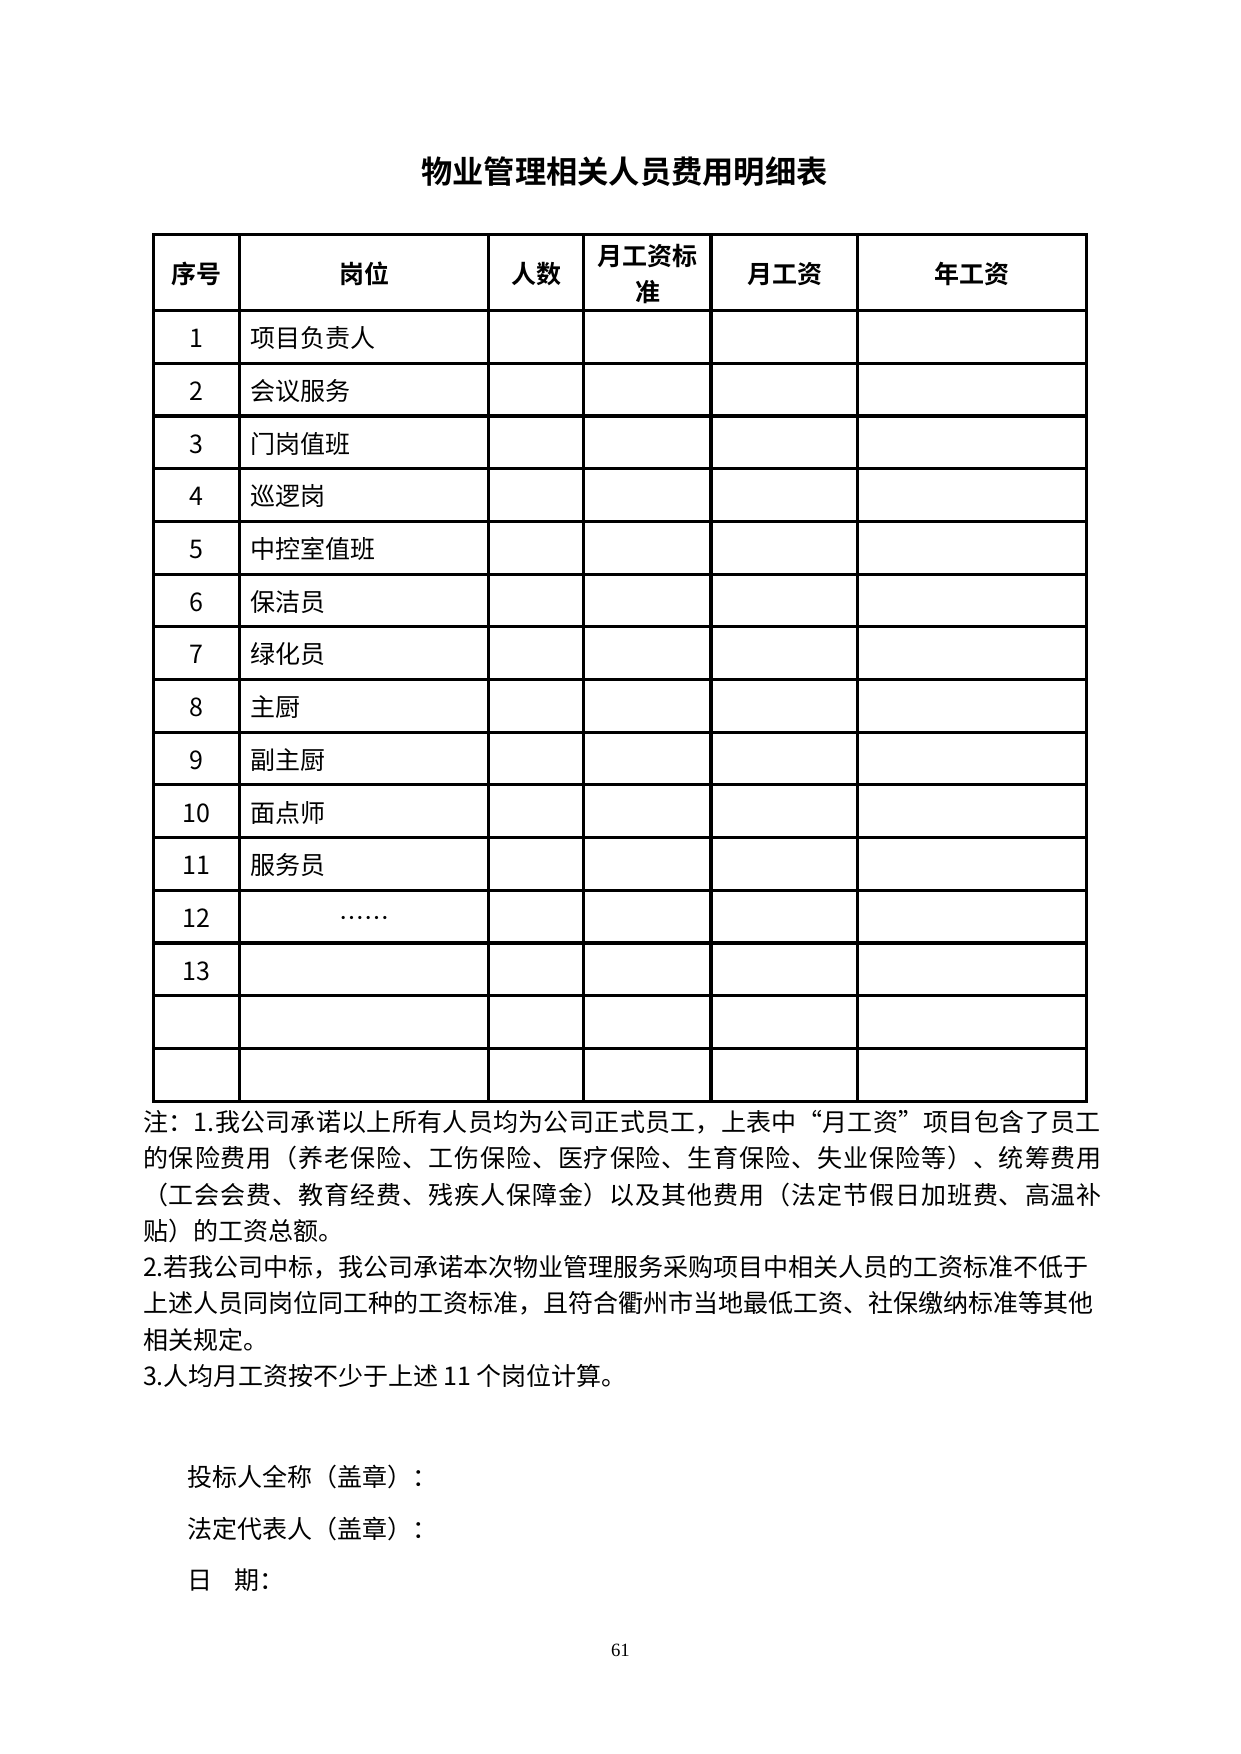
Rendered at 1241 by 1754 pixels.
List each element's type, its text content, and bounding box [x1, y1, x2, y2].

table_cell [241, 997, 487, 1047]
table_cell [490, 786, 582, 836]
table_cell [713, 628, 856, 678]
table_cell 中控室值班 [241, 523, 487, 572]
table_cell 3 [155, 418, 238, 467]
table_cell [859, 786, 1085, 836]
table_cell [713, 681, 856, 731]
table_cell [713, 523, 856, 572]
table_cell [859, 523, 1085, 572]
text 上述人员同岗位同工种的工资标准，且符合衢州市当地最低工资、社保缴纳标准等其他 [143, 1284, 1103, 1320]
table_cell [585, 892, 709, 941]
table_cell [490, 312, 582, 362]
table_cell 9 [155, 734, 238, 783]
table_cell 会议服务 [241, 365, 487, 414]
table_cell 门岗值班 [241, 418, 487, 467]
table_cell [490, 945, 582, 994]
table_cell [859, 418, 1085, 467]
table_cell [490, 839, 582, 889]
table_cell [490, 365, 582, 414]
table_cell [585, 628, 709, 678]
table_header 月工资 [713, 236, 856, 309]
table_cell [585, 1050, 709, 1099]
table_cell [585, 312, 709, 362]
table_cell [585, 997, 709, 1047]
table_cell [490, 523, 582, 572]
table_cell [713, 418, 856, 467]
table_cell [713, 839, 856, 889]
table_cell [585, 576, 709, 625]
table_cell [585, 734, 709, 783]
table_cell 11 [155, 839, 238, 889]
table_cell [155, 997, 238, 1047]
table_cell [859, 892, 1085, 941]
table_cell 8 [155, 681, 238, 731]
text 3.人均月工资按不少于上述11个岗位计算。 [143, 1356, 1103, 1393]
table_cell [859, 734, 1085, 783]
table_cell [859, 839, 1085, 889]
table_header 序号 [155, 236, 238, 309]
table_cell [585, 470, 709, 520]
table_cell [490, 734, 582, 783]
table_cell [713, 470, 856, 520]
table_cell [585, 681, 709, 731]
table_cell [585, 418, 709, 467]
text 法定代表人（盖章）： [187, 1497, 1053, 1549]
table_cell [859, 628, 1085, 678]
text 日 期： [187, 1549, 1053, 1597]
table_cell [713, 786, 856, 836]
table_cell [155, 1050, 238, 1099]
table_cell [585, 523, 709, 572]
table_cell [713, 576, 856, 625]
table_cell [713, 734, 856, 783]
table_cell [585, 365, 709, 414]
table_cell 2 [155, 365, 238, 414]
table_cell [859, 681, 1085, 731]
table_cell [859, 576, 1085, 625]
table_cell 10 [155, 786, 238, 836]
table_cell 7 [155, 628, 238, 678]
table_cell 绿化员 [241, 628, 487, 678]
table_cell [713, 997, 856, 1047]
text 2.若我公司中标，我公司承诺本次物业管理服务采购项目中相关人员的工资标准不低于 [143, 1248, 1103, 1284]
table_cell 保洁员 [241, 576, 487, 625]
table_cell [713, 1050, 856, 1099]
text 投标人全称（盖章）： [187, 1445, 1053, 1497]
table_cell 项目负责人 [241, 312, 487, 362]
table_cell [490, 470, 582, 520]
table_cell 5 [155, 523, 238, 572]
table_cell [585, 839, 709, 889]
table_cell [490, 892, 582, 941]
table_cell 12 [155, 892, 238, 941]
table_cell 服务员 [241, 839, 487, 889]
table_cell 4 [155, 470, 238, 520]
table_cell [713, 945, 856, 994]
table_header 年工资 [859, 236, 1085, 309]
table_cell [859, 470, 1085, 520]
table_cell 副主厨 [241, 734, 487, 783]
table_cell [859, 945, 1085, 994]
table_cell 巡逻岗 [241, 470, 487, 520]
table_cell [490, 418, 582, 467]
table_cell [490, 997, 582, 1047]
table_cell [713, 312, 856, 362]
table_cell [713, 365, 856, 414]
table_cell 6 [155, 576, 238, 625]
table_header 月工资标准 [585, 236, 709, 309]
text 相关规定。 [143, 1320, 1103, 1356]
table_cell [859, 312, 1085, 362]
table_cell [713, 892, 856, 941]
table_cell [490, 576, 582, 625]
table_header 岗位 [241, 236, 487, 309]
text 注：1.我公司承诺以上所有人员均为公司正式员工，上表中“月工资”项目包含了员工的保险费用（养老保险、工伤保险、医疗保险、生育保险、失业保险等）、统筹费用（工会会费、教育经费、残疾人保障金）以及其他费用（法定节假日加班费、高温补贴）的工资总额。 [143, 1103, 1103, 1248]
table_cell [585, 786, 709, 836]
table_cell [490, 681, 582, 731]
text 物业管理相关人员费用明细表 [187, 150, 1053, 192]
table_cell [490, 628, 582, 678]
table_cell 面点师 [241, 786, 487, 836]
table_cell 1 [155, 312, 238, 362]
table_cell [241, 1050, 487, 1099]
table_cell 主厨 [241, 681, 487, 731]
table_cell [585, 945, 709, 994]
table_cell [241, 945, 487, 994]
table_cell …… [241, 892, 487, 941]
table_cell [490, 1050, 582, 1099]
table_header 人数 [490, 236, 582, 309]
table_cell [859, 1050, 1085, 1099]
table_cell [859, 365, 1085, 414]
table_cell [859, 997, 1085, 1047]
table_cell 13 [155, 945, 238, 994]
